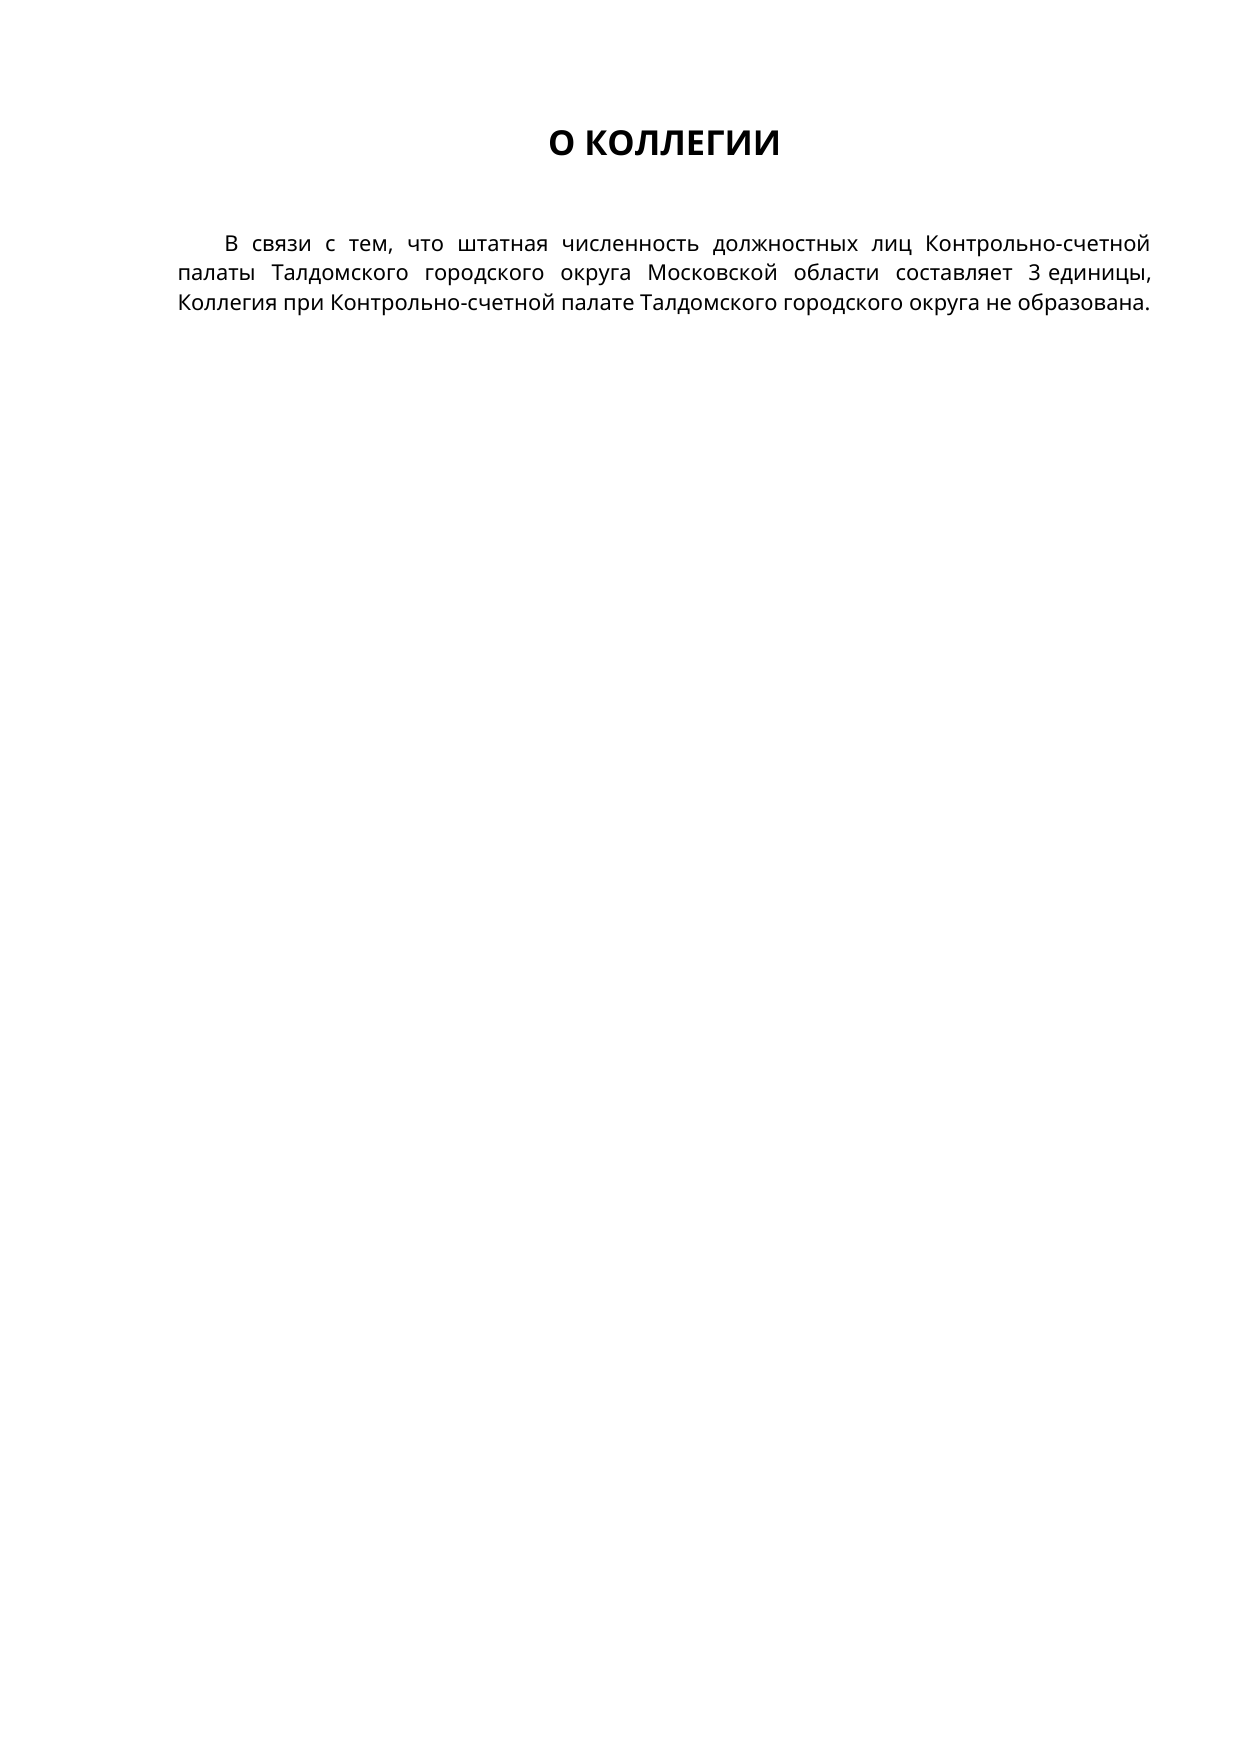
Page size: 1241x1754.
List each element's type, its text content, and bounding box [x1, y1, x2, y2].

text В связи с тем, что штатная численность должностных лиц Контрольно-счетной палаты Талдомского городского округа Московской области составляет 3 единицы, Коллегия при Контрольно-счетной палате Талдомского городского округа не образована. [177, 227, 1152, 317]
text О КОЛЛЕГИИ [177, 118, 1152, 165]
